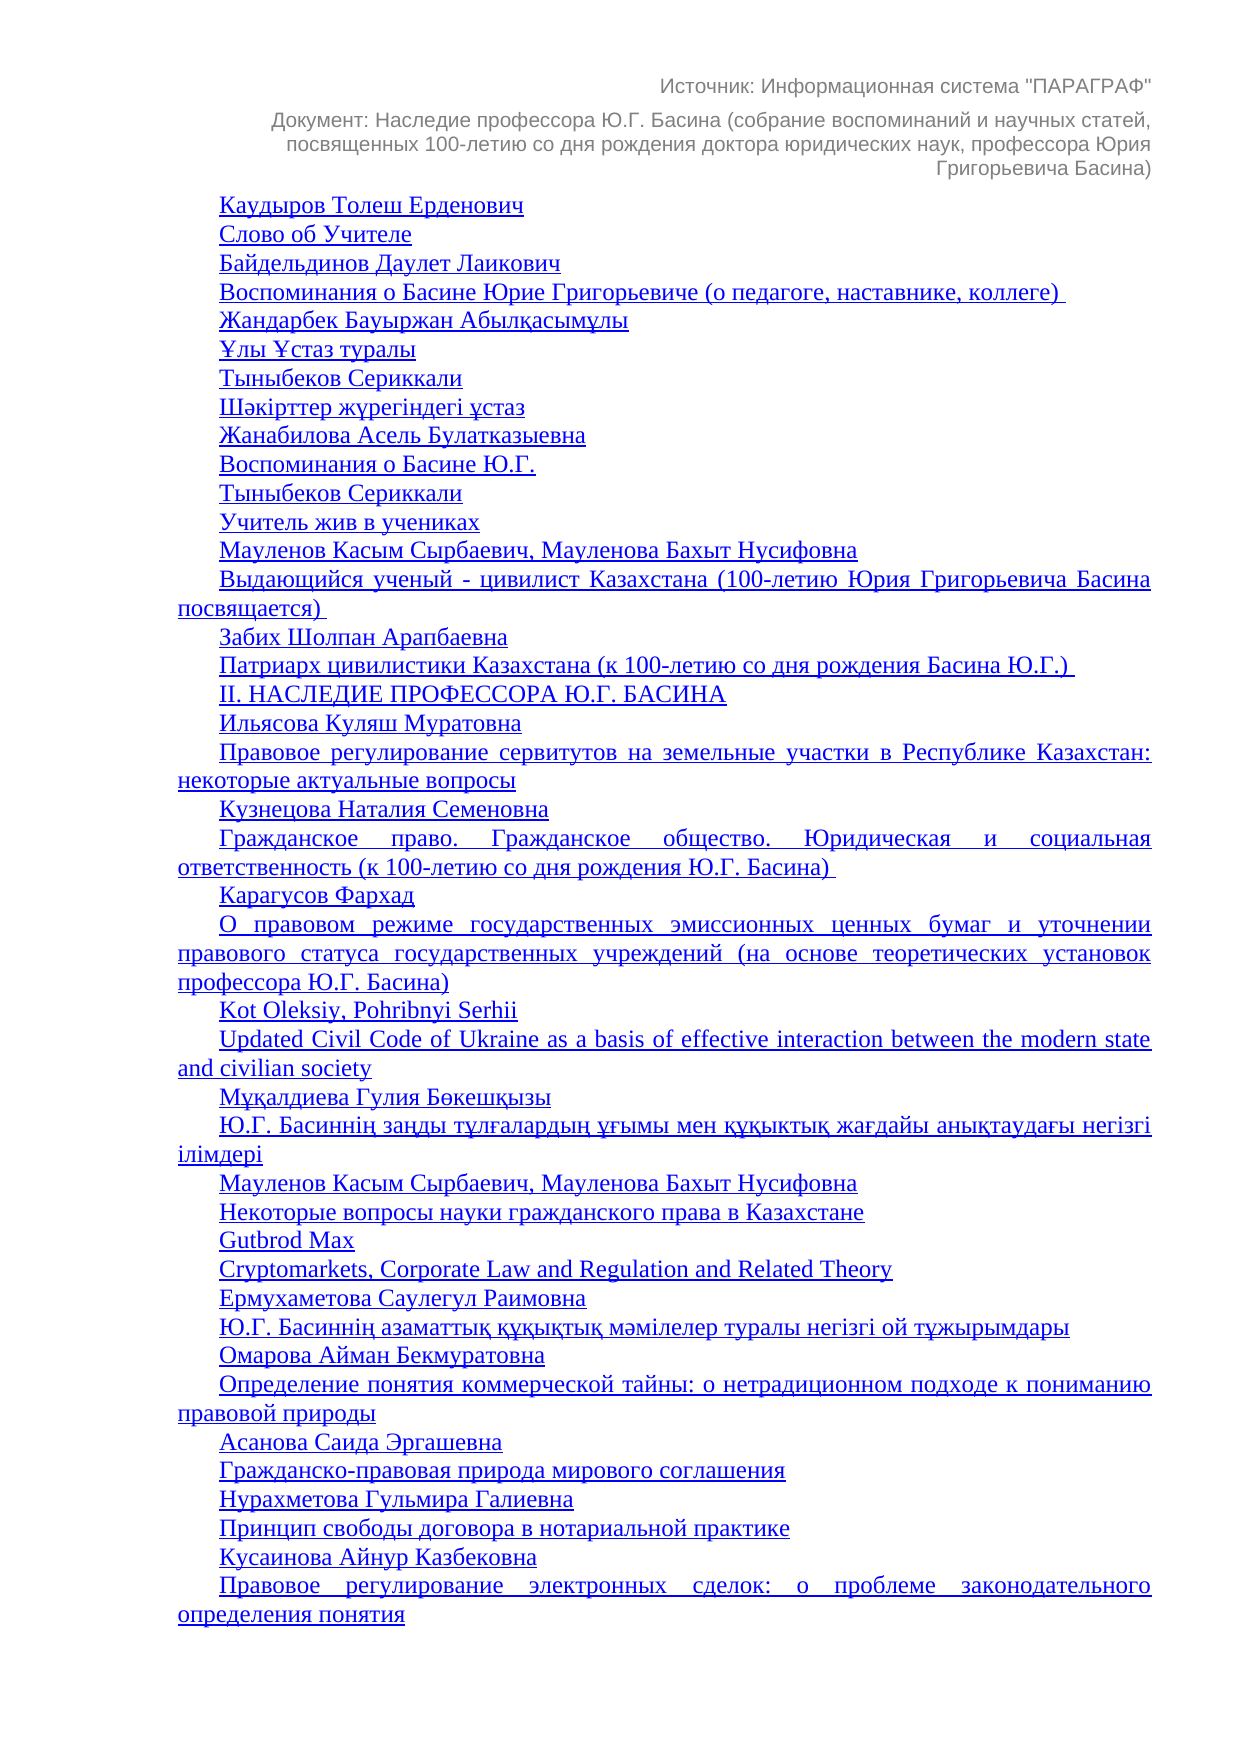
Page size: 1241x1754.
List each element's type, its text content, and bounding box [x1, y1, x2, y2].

text Учитель жив в учениках [177, 507, 1152, 535]
text Забих Шолпан Арапбаевна [177, 622, 1152, 650]
text Тыныбеков Сериккали [177, 478, 1152, 507]
text Gutbrod Max [177, 1225, 1152, 1254]
text Байдельдинов Даулет Лаикович [177, 248, 1152, 277]
text Мауленов Касым Сырбаевич, Мауленова Бахыт Нусифовна [177, 1168, 1152, 1197]
text Мауленов Касым Сырбаевич, Мауленова Бахыт Нусифовна [177, 535, 1152, 564]
text Патриарх цивилистики Казахстана (к 100-летию со дня рождения Басина Ю.Г.) [177, 650, 1152, 679]
text Мұқалдиева Гулия Бөкешқызы [177, 1082, 1152, 1110]
text Kot Oleksiy, Pohribnyi Serhii [177, 995, 1152, 1024]
text Некоторые вопросы науки гражданского права в Казахстане [177, 1197, 1152, 1225]
text Омарова Айман Бекмуратовна [177, 1340, 1152, 1369]
text Кузнецова Наталия Семеновна [177, 794, 1152, 823]
text Воспоминания о Басине Ю.Г. [177, 449, 1152, 478]
text Нурахметова Гульмира Галиевна [177, 1484, 1152, 1513]
text Ұлы Ұстаз туралы [177, 334, 1152, 363]
text Определение понятия коммерческой тайны: о нетрадиционном подходе к пониманию правовой природы [177, 1369, 1152, 1427]
text Жандарбек Бауыржан Абылқасымұлы [177, 305, 1152, 334]
text Выдающийся ученый - цивилист Казахстана (100-летию Юрия Григорьевича Басина посвящается) [177, 564, 1152, 622]
text Updated Civil Code of Ukraine as a basis of effective interaction between the modern state and civilian society [177, 1024, 1152, 1082]
text Жанабилова Асель Булатказыевна [177, 420, 1152, 449]
text Правовое регулирование электронных сделок: о проблеме законодательного определения понятия [177, 1570, 1152, 1628]
text Шәкірттер жүрегіндегі ұстаз [177, 392, 1152, 420]
text Слово об Учителе [177, 219, 1152, 248]
text Ильясова Куляш Муратовна [177, 708, 1152, 737]
text Гражданское право. Гражданское общество. Юридическая и социальная ответственность (к 100-летию со дня рождения Ю.Г. Басина) [177, 823, 1152, 880]
text Кусаинова Айнур Казбековна [177, 1542, 1152, 1570]
text Асанова Саида Эргашевна [177, 1427, 1152, 1455]
text Ю.Г. Басиннің заңды тұлғалардың ұғымы мен құқыктық жағдайы анықтаудағы негізгі ілімдері [177, 1110, 1152, 1168]
text Правовое регулирование сервитутов на земельные участки в Республике Казахстан: некоторые актуальные вопросы [177, 737, 1152, 794]
text Cryptomarkets, Corporate Law and Regulation and Related Theory [177, 1254, 1152, 1283]
text Принцип свободы договора в нотариальной практике [177, 1513, 1152, 1542]
text II. НАСЛЕДИЕ ПРОФЕССОРА Ю.Г. БАСИНА [177, 679, 1152, 708]
text Ермухаметова Саулегул Раимовна [177, 1283, 1152, 1312]
text Воспоминания о Басине Юрие Григорьевиче (о педагоге, наставнике, коллеге) [177, 277, 1152, 305]
text Каудыров Толеш Ерденович [177, 190, 1152, 219]
text Гражданско-правовая природа мирового соглашения [177, 1455, 1152, 1484]
text Тыныбеков Сериккали [177, 363, 1152, 392]
text О правовом режиме государственных эмиссионных ценных бумаг и уточнении правового статуса государственных учреждений (на основе теоретических установок профессора Ю.Г. Басина) [177, 909, 1152, 995]
text Ю.Г. Басиннің азаматтық құқықтық мәмілелер туралы негізгі ой тұжырымдары [177, 1312, 1152, 1340]
text Карагусов Фархад [177, 880, 1152, 909]
